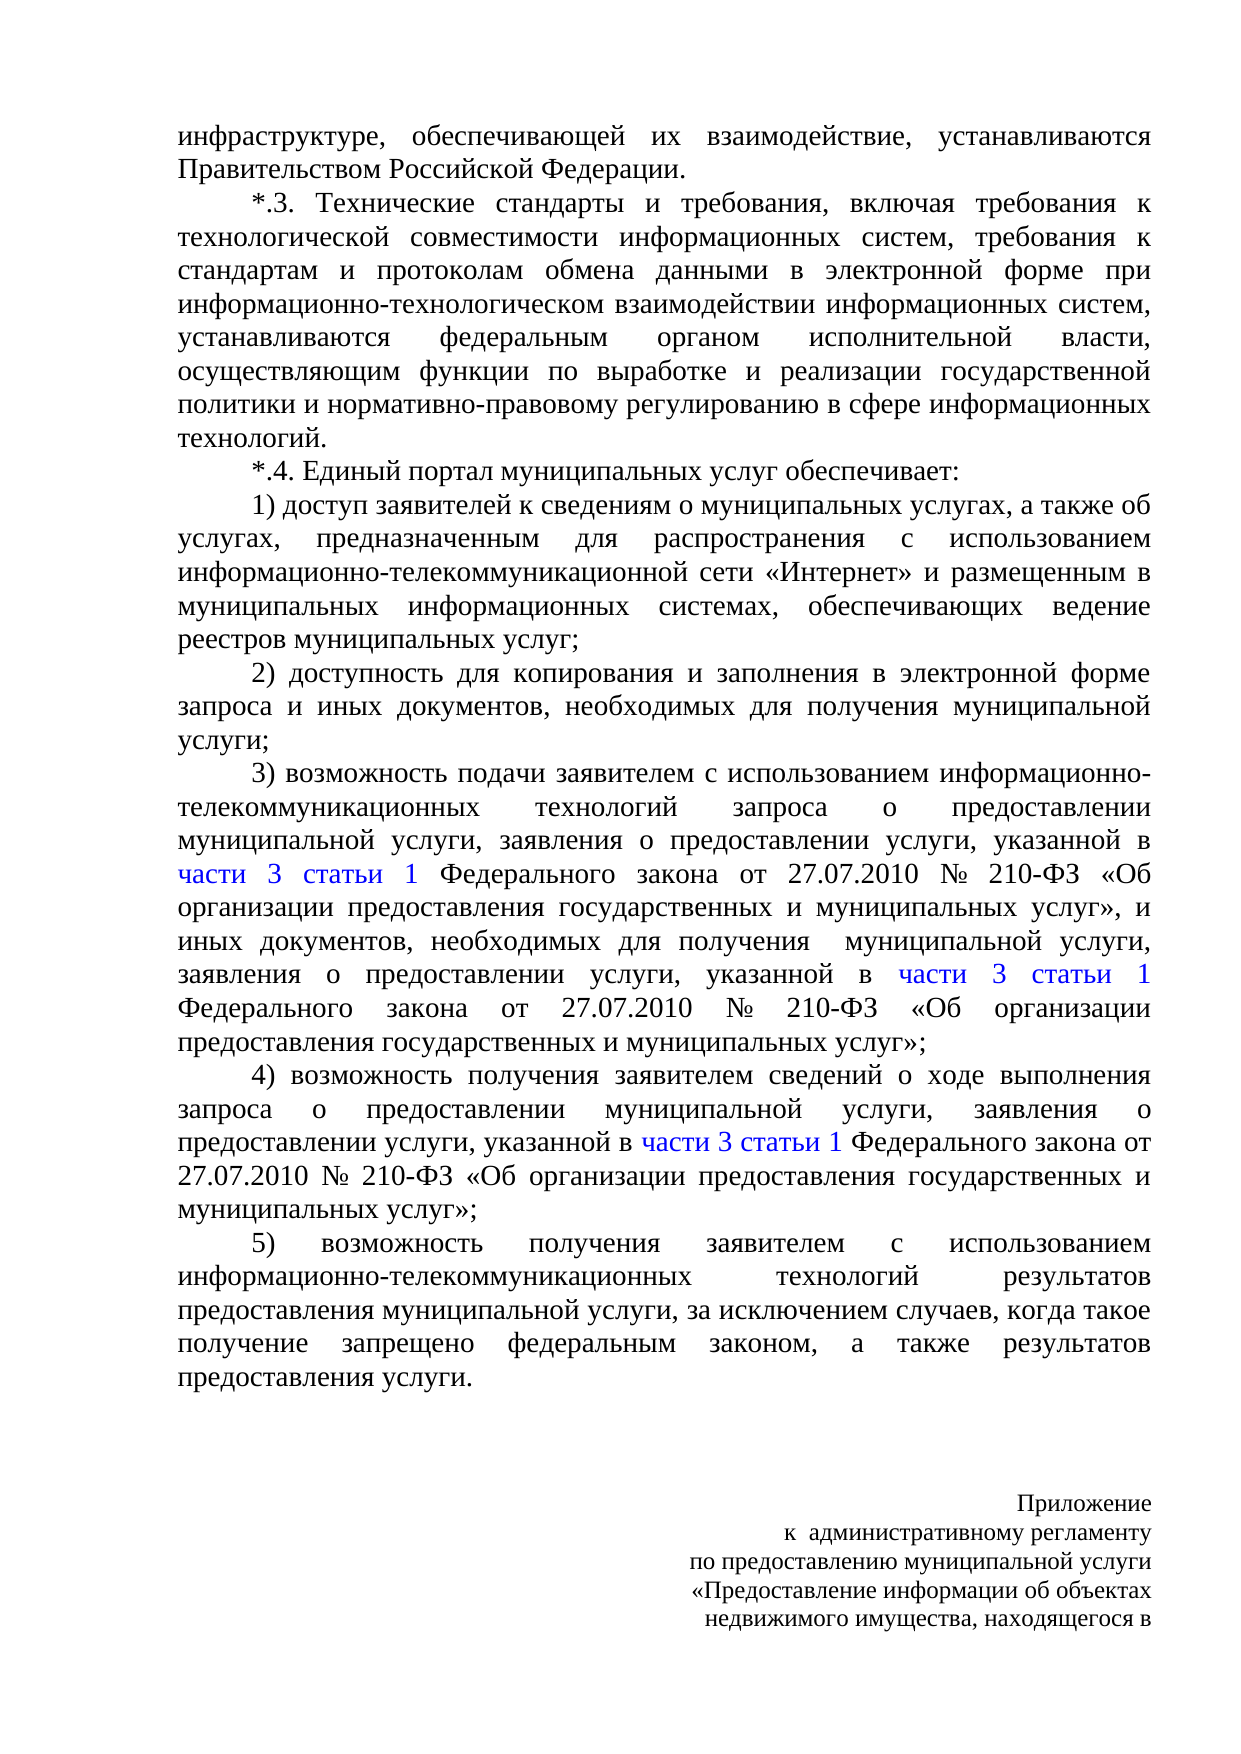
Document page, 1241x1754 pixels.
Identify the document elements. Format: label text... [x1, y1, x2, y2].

text 3) возможность подачи заявителем с использованием информационно-телекоммуникационных технологий запроса о предоставлении муниципальной услуги, заявления о предоставлении услуги, указанной в части 3 статьи 1 Федерального закона от 27.07.2010 № 210-ФЗ «Об организации предоставления государственных и муниципальных услуг», и иных документов, необходимых для получения муниципальной услуги, заявления о предоставлении услуги, указанной в части 3 статьи 1 Федерального закона от 27.07.2010 № 210-ФЗ «Об организации предоставления государственных и муниципальных услуг»; [177, 755, 1152, 1057]
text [552, 1575, 1152, 1632]
text 4) возможность получения заявителем сведений о ходе выполнения запроса о предоставлении муниципальной услуги, заявления о предоставлении услуги, указанной в части 3 статьи 1 Федерального закона от 27.07.2010 № 210-ФЗ «Об организации предоставления государственных и муниципальных услуг»; [177, 1057, 1152, 1225]
text *.4. Единый портал муниципальных услуг обеспечивает: [177, 453, 1152, 487]
text к административному регламенту [552, 1517, 1152, 1546]
text по предоставлению муниципальной услуги [552, 1546, 1152, 1575]
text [177, 118, 1152, 185]
text 1) доступ заявителей к сведениям о муниципальных услугах, а также об услугах, предназначенным для распространения с использованием информационно-телекоммуникационной сети «Интернет» и размещенным в муниципальных информационных системах, обеспечивающих ведение реестров муниципальных услуг; [177, 487, 1152, 655]
text 2) доступность для копирования и заполнения в электронной форме запроса и иных документов, необходимых для получения муниципальной услуги; [177, 655, 1152, 755]
text Приложение [552, 1488, 1152, 1517]
text *.3. Технические стандарты и требования, включая требования к технологической совместимости информационных систем, требования к стандартам и протоколам обмена данными в электронной форме при информационно-технологическом взаимодействии информационных систем, устанавливаются федеральным органом исполнительной власти, осуществляющим функции по выработке и реализации государственной политики и нормативно-правовому регулированию в сфере информационных технологий. [177, 185, 1152, 453]
text 5) возможность получения заявителем с использованием информационно-телекоммуникационных технологий результатов предоставления муниципальной услуги, за исключением случаев, когда такое получение запрещено федеральным законом, а также результатов предоставления услуги. [177, 1225, 1152, 1393]
